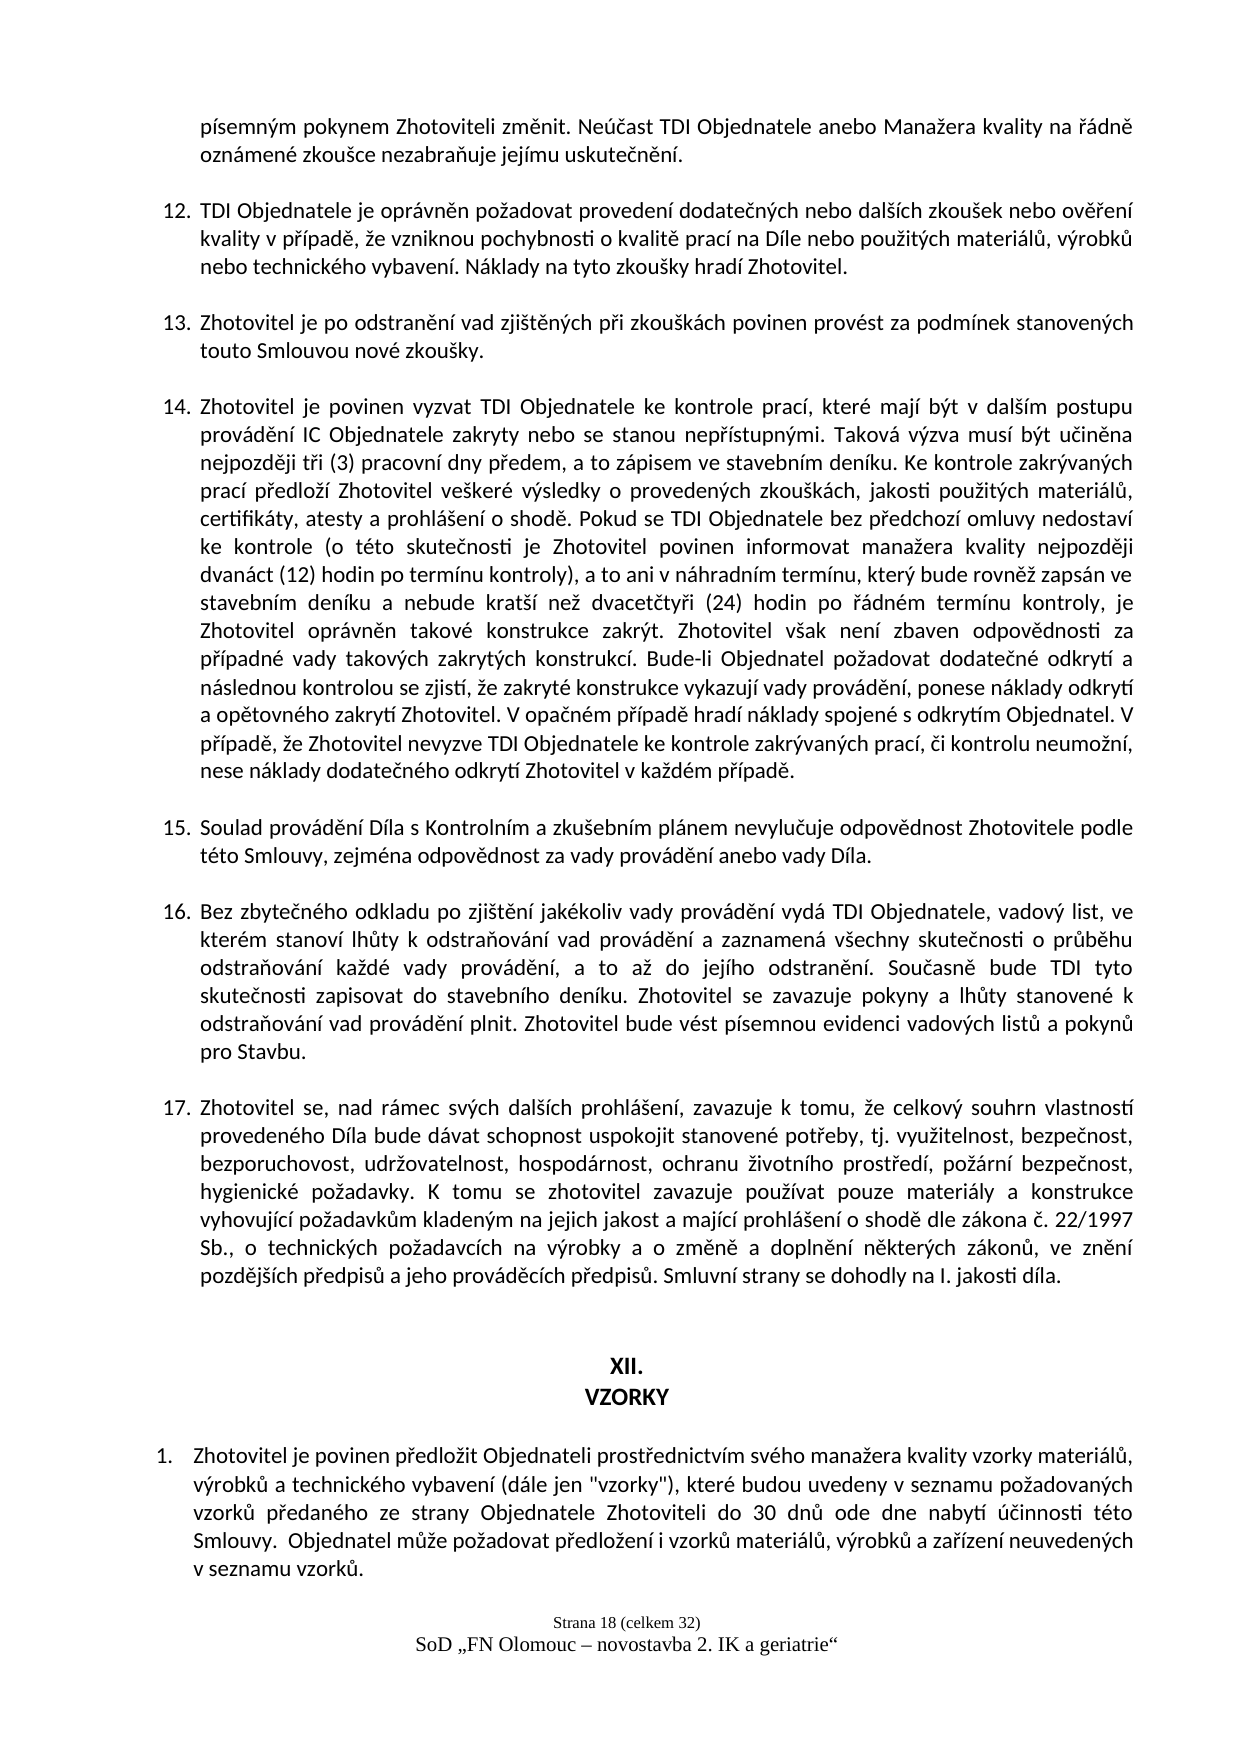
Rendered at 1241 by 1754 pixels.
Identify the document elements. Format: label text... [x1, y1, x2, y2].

list Zhotovitel se, nad rámec svých dalších prohlášení, zavazuje k tomu, že celkový souhrn vlastností provedeného Díla bude dávat schopnost uspokojit stanovené potřeby, tj. využitelnost, bezpečnost, bezporuchovost, udržovatelnost, hospodárnost, ochranu životního prostředí, požární bezpečnost, hygienické požadavky. K tomu se zhotovitel zavazuje používat pouze materiály a konstrukce vyhovující požadavkům kladeným na jejich jakost a mající prohlášení o shodě dle zákona č. 22/1997 Sb., o technických požadavcích na výrobky a o změně a doplnění některých zákonů, ve znění pozdějších předpisů a jeho prováděcích předpisů. Smluvní strany se dohodly na I. jakosti díla. [162, 1093, 1135, 1289]
list Zhotovitel je povinen předložit Objednateli prostřednictvím svého manažera kvality vzorky materiálů, výrobků a technického vybavení (dále jen "vzorky"), které budou uvedeny v seznamu požadovaných vzorků předaného ze strany Objednatele Zhotoviteli do 30 dnů ode dne nabytí účinnosti této Smlouvy. Objednatel může požadovat předložení i vzorků materiálů, výrobků a zařízení neuvedených v seznamu vzorků. [156, 1442, 1135, 1582]
list TDI Objednatele je oprávněn požadovat provedení dodatečných nebo dalších zkoušek nebo ověření kvality v případě, že vzniknou pochybnosti o kvalitě prací na Díle nebo použitých materiálů, výrobků nebo technického vybavení. Náklady na tyto zkoušky hradí Zhotovitel. [162, 196, 1135, 280]
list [162, 112, 1135, 168]
list Zhotovitel je povinen vyzvat TDI Objednatele ke kontrole prací, které mají být v dalším postupu provádění IC Objednatele zakryty nebo se stanou nepřístupnými. Taková výzva musí být učiněna nejpozději tři (3) pracovní dny předem, a to zápisem ve stavebním deníku. Ke kontrole zakrývaných prací předloží Zhotovitel veškeré výsledky o provedených zkouškách, jakosti použitých materiálů, certifikáty, atesty a prohlášení o shodě. Pokud se TDI Objednatele bez předchozí omluvy nedostaví ke kontrole (o této skutečnosti je Zhotovitel povinen informovat manažera kvality nejpozději dvanáct (12) hodin po termínu kontroly), a to ani v náhradním termínu, který bude rovněž zapsán ve stavebním deníku a nebude kratší než dvacetčtyři (24) hodin po řádném termínu kontroly, je Zhotovitel oprávněn takové konstrukce zakrýt. Zhotovitel však není zbaven odpovědnosti za případné vady takových zakrytých konstrukcí. Bude-li Objednatel požadovat dodatečné odkrytí a následnou kontrolou se zjistí, že zakryté konstrukce vykazují vady provádění, ponese náklady odkrytí a opětovného zakrytí Zhotovitel. V opačném případě hradí náklady spojené s odkrytím Objednatel. V případě, že Zhotovitel nevyzve TDI Objednatele ke kontrole zakrývaných prací, či kontrolu neumožní, nese náklady dodatečného odkrytí Zhotovitel v každém případě. [162, 392, 1135, 785]
list Soulad provádění Díla s Kontrolním a zkušebním plánem nevylučuje odpovědnost Zhotovitele podle této Smlouvy, zejména odpovědnost za vady provádění anebo vady Díla. [162, 813, 1135, 869]
text XII. [118, 1350, 1135, 1381]
text VZORKY [118, 1381, 1135, 1411]
list Bez zbytečného odkladu po zjištění jakékoliv vady provádění vydá TDI Objednatele, vadový list, ve kterém stanoví lhůty k odstraňování vad provádění a zaznamená všechny skutečnosti o průběhu odstraňování každé vady provádění, a to až do jejího odstranění. Současně bude TDI tyto skutečnosti zapisovat do stavebního deníku. Zhotovitel se zavazuje pokyny a lhůty stanovené k odstraňování vad provádění plnit. Zhotovitel bude vést písemnou evidenci vadových listů a pokynů pro Stavbu. [162, 897, 1135, 1065]
list Zhotovitel je po odstranění vad zjištěných při zkouškách povinen provést za podmínek stanovených touto Smlouvou nové zkoušky. [162, 308, 1135, 364]
